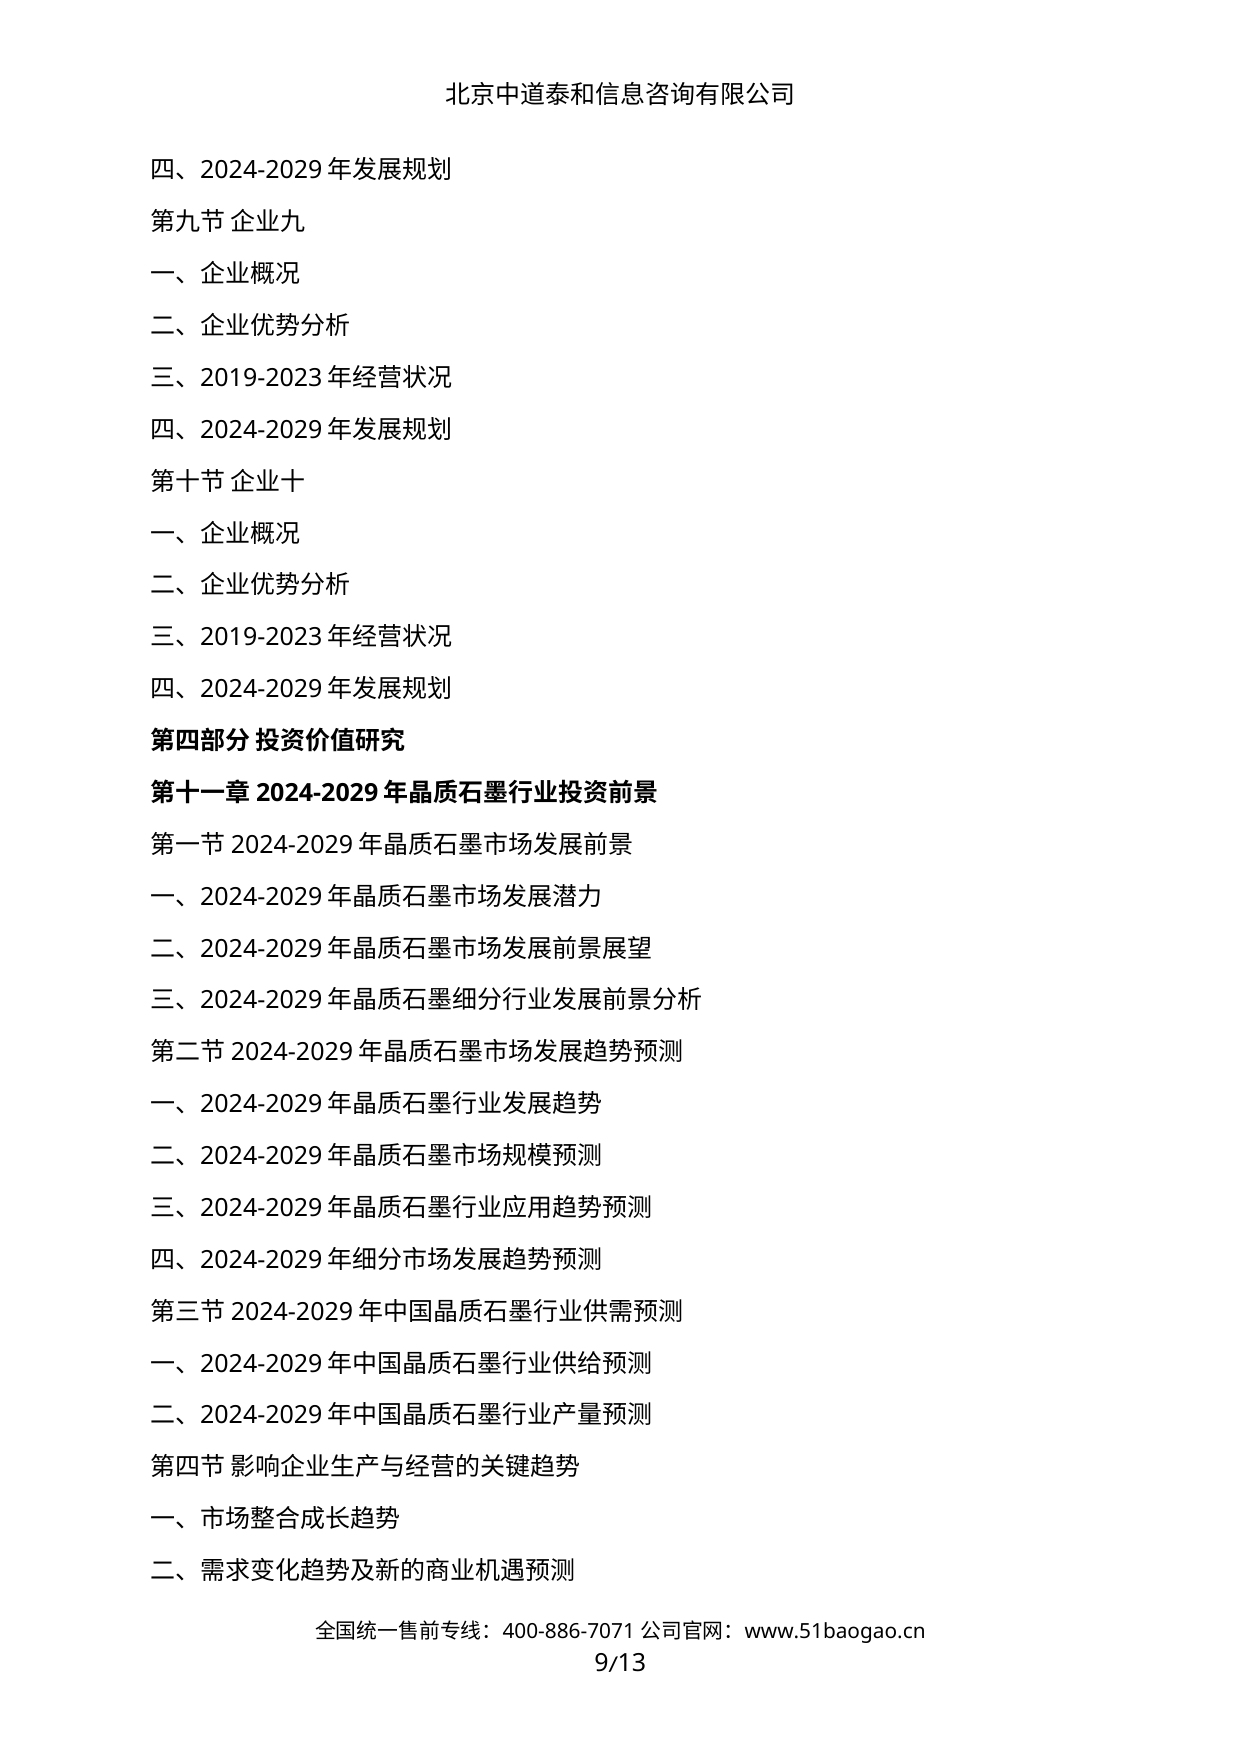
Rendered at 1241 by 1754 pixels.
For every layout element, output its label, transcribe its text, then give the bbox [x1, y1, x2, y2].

text 二、2024-2029年晶质石墨市场发展前景展望 [150, 928, 1090, 964]
text 第十节 企业十 [150, 461, 1090, 497]
text 三、2024-2029年晶质石墨细分行业发展前景分析 [150, 980, 1090, 1016]
text 二、2024-2029年晶质石墨市场规模预测 [150, 1136, 1090, 1172]
text 第九节 企业九 [150, 202, 1090, 238]
text 二、需求变化趋势及新的商业机遇预测 [150, 1551, 1090, 1587]
text 第三节 2024-2029年中国晶质石墨行业供需预测 [150, 1291, 1090, 1327]
text 四、2024-2029年细分市场发展趋势预测 [150, 1239, 1090, 1276]
text 一、2024-2029年中国晶质石墨行业供给预测 [150, 1343, 1090, 1379]
text 四、2024-2029年发展规划 [150, 150, 1090, 186]
text 第四节 影响企业生产与经营的关键趋势 [150, 1447, 1090, 1483]
text 第十一章 2024-2029年晶质石墨行业投资前景 [150, 772, 1090, 809]
text 四、2024-2029年发展规划 [150, 669, 1090, 705]
text 二、企业优势分析 [150, 565, 1090, 601]
text 一、2024-2029年晶质石墨行业发展趋势 [150, 1084, 1090, 1120]
text 三、2024-2029年晶质石墨行业应用趋势预测 [150, 1187, 1090, 1224]
text 一、2024-2029年晶质石墨市场发展潜力 [150, 876, 1090, 912]
text 一、企业概况 [150, 513, 1090, 549]
text 第二节 2024-2029年晶质石墨市场发展趋势预测 [150, 1032, 1090, 1068]
text 二、企业优势分析 [150, 306, 1090, 342]
text 第四部分 投资价值研究 [150, 721, 1090, 757]
text 一、企业概况 [150, 254, 1090, 290]
text 三、2019-2023年经营状况 [150, 357, 1090, 394]
text 一、市场整合成长趋势 [150, 1499, 1090, 1535]
text 第一节 2024-2029年晶质石墨市场发展前景 [150, 824, 1090, 861]
text 三、2019-2023年经营状况 [150, 617, 1090, 653]
text 四、2024-2029年发展规划 [150, 409, 1090, 446]
text 二、2024-2029年中国晶质石墨行业产量预测 [150, 1395, 1090, 1431]
